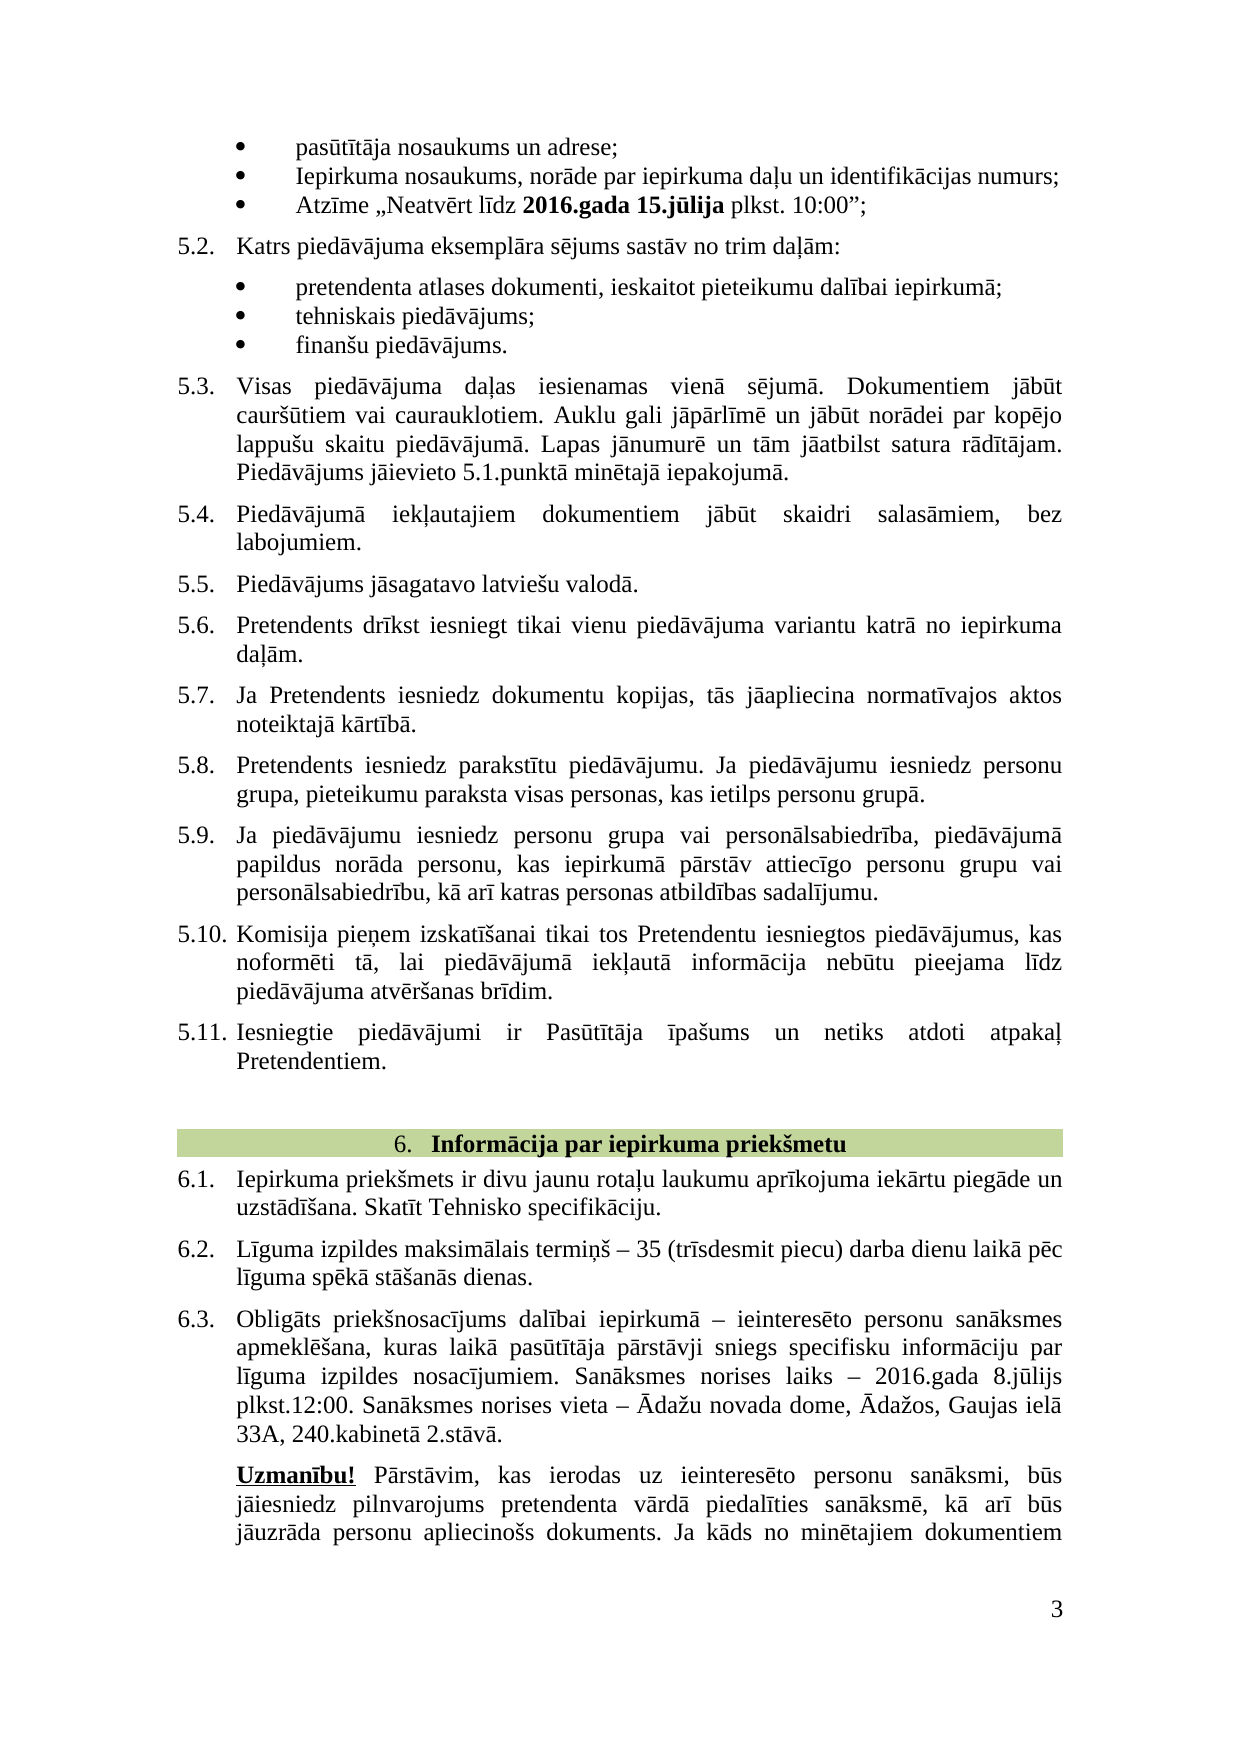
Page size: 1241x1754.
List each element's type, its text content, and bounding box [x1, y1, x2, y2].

list Pretendents iesniedz parakstītu piedāvājumu. Ja piedāvājumu iesniedz personu grupa, pieteikumu paraksta visas personas, kas ietilps personu grupā. [177, 750, 1063, 807]
list Informācija par iepirkuma priekšmetu [177, 1129, 1063, 1157]
list Ja Pretendents iesniedz dokumentu kopijas, tās jāapliecina normatīvajos aktos noteiktajā kārtībā. [177, 680, 1063, 737]
list Obligāts priekšnosacījums dalībai iepirkumā – ieinteresēto personu sanāksmes apmeklēšana, kuras laikā pasūtītāja pārstāvji sniegs specifisku informāciju par līguma izpildes nosacījumiem. Sanāksmes norises laiks – 2016.gada 8.jūlijs plkst.12:00. Sanāksmes norises vieta – Ādažu novada dome, Ādažos, Gaujas ielā 33A, 240.kabinetā 2.stāvā. [177, 1304, 1063, 1447]
list Iepirkuma priekšmets ir divu jaunu rotaļu laukumu aprīkojuma iekārtu piegāde un uzstādīšana. Skatīt Tehnisko specifikāciju. [177, 1164, 1063, 1221]
list Pretendents drīkst iesniegt tikai vienu piedāvājuma variantu katrā no iepirkuma daļām. [177, 610, 1063, 667]
list pasūtītāja nosaukums un adrese; [236, 132, 1063, 161]
list Ja piedāvājumu iesniedz personu grupa vai personālsabiedrība, piedāvājumā papildus norāda personu, kas iepirkumā pārstāv attiecīgo personu grupu vai personālsabiedrību, kā arī katras personas atbildības sadalījumu. [177, 820, 1063, 906]
list Atzīme „Neatvērt līdz 2016.gada 15.jūlija plkst. 10:00”; [236, 190, 1063, 219]
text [236, 1460, 1063, 1546]
list Komisija pieņem izskatīšanai tikai tos Pretendentu iesniegtos piedāvājumus, kas noformēti tā, lai piedāvājumā iekļautā informācija nebūtu pieejama līdz piedāvājuma atvēršanas brīdim. [177, 919, 1063, 1005]
list Līguma izpildes maksimālais termiņš – 35 (trīsdesmit piecu) darba dienu laikā pēc līguma spēkā stāšanās dienas. [177, 1234, 1063, 1291]
list Iepirkuma nosaukums, norāde par iepirkuma daļu un identifikācijas numurs; [236, 161, 1063, 190]
list finanšu piedāvājums. [236, 330, 1063, 359]
list tehniskais piedāvājums; [236, 301, 1063, 330]
list pretendenta atlases dokumenti, ieskaitot pieteikumu dalībai iepirkumā; [236, 272, 1063, 301]
list Piedāvājumā iekļautajiem dokumentiem jābūt skaidri salasāmiem, bez labojumiem. [177, 499, 1063, 556]
list Visas piedāvājuma daļas iesienamas vienā sējumā. Dokumentiem jābūt cauršūtiem vai caurauklotiem. Auklu gali jāpārlīmē un jābūt norādei par kopējo lappušu skaitu piedāvājumā. Lapas jānumurē un tām jāatbilst satura rādītājam. Piedāvājums jāievieto 5.1.punktā minētajā iepakojumā. [177, 371, 1063, 486]
list Katrs piedāvājuma eksemplāra sējums sastāv no trim daļām: [177, 231, 1063, 260]
list Iesniegtie piedāvājumi ir Pasūtītāja īpašums un netiks atdoti atpakaļ Pretendentiem. [177, 1017, 1063, 1075]
list Piedāvājums jāsagatavo latviešu valodā. [177, 569, 1063, 597]
